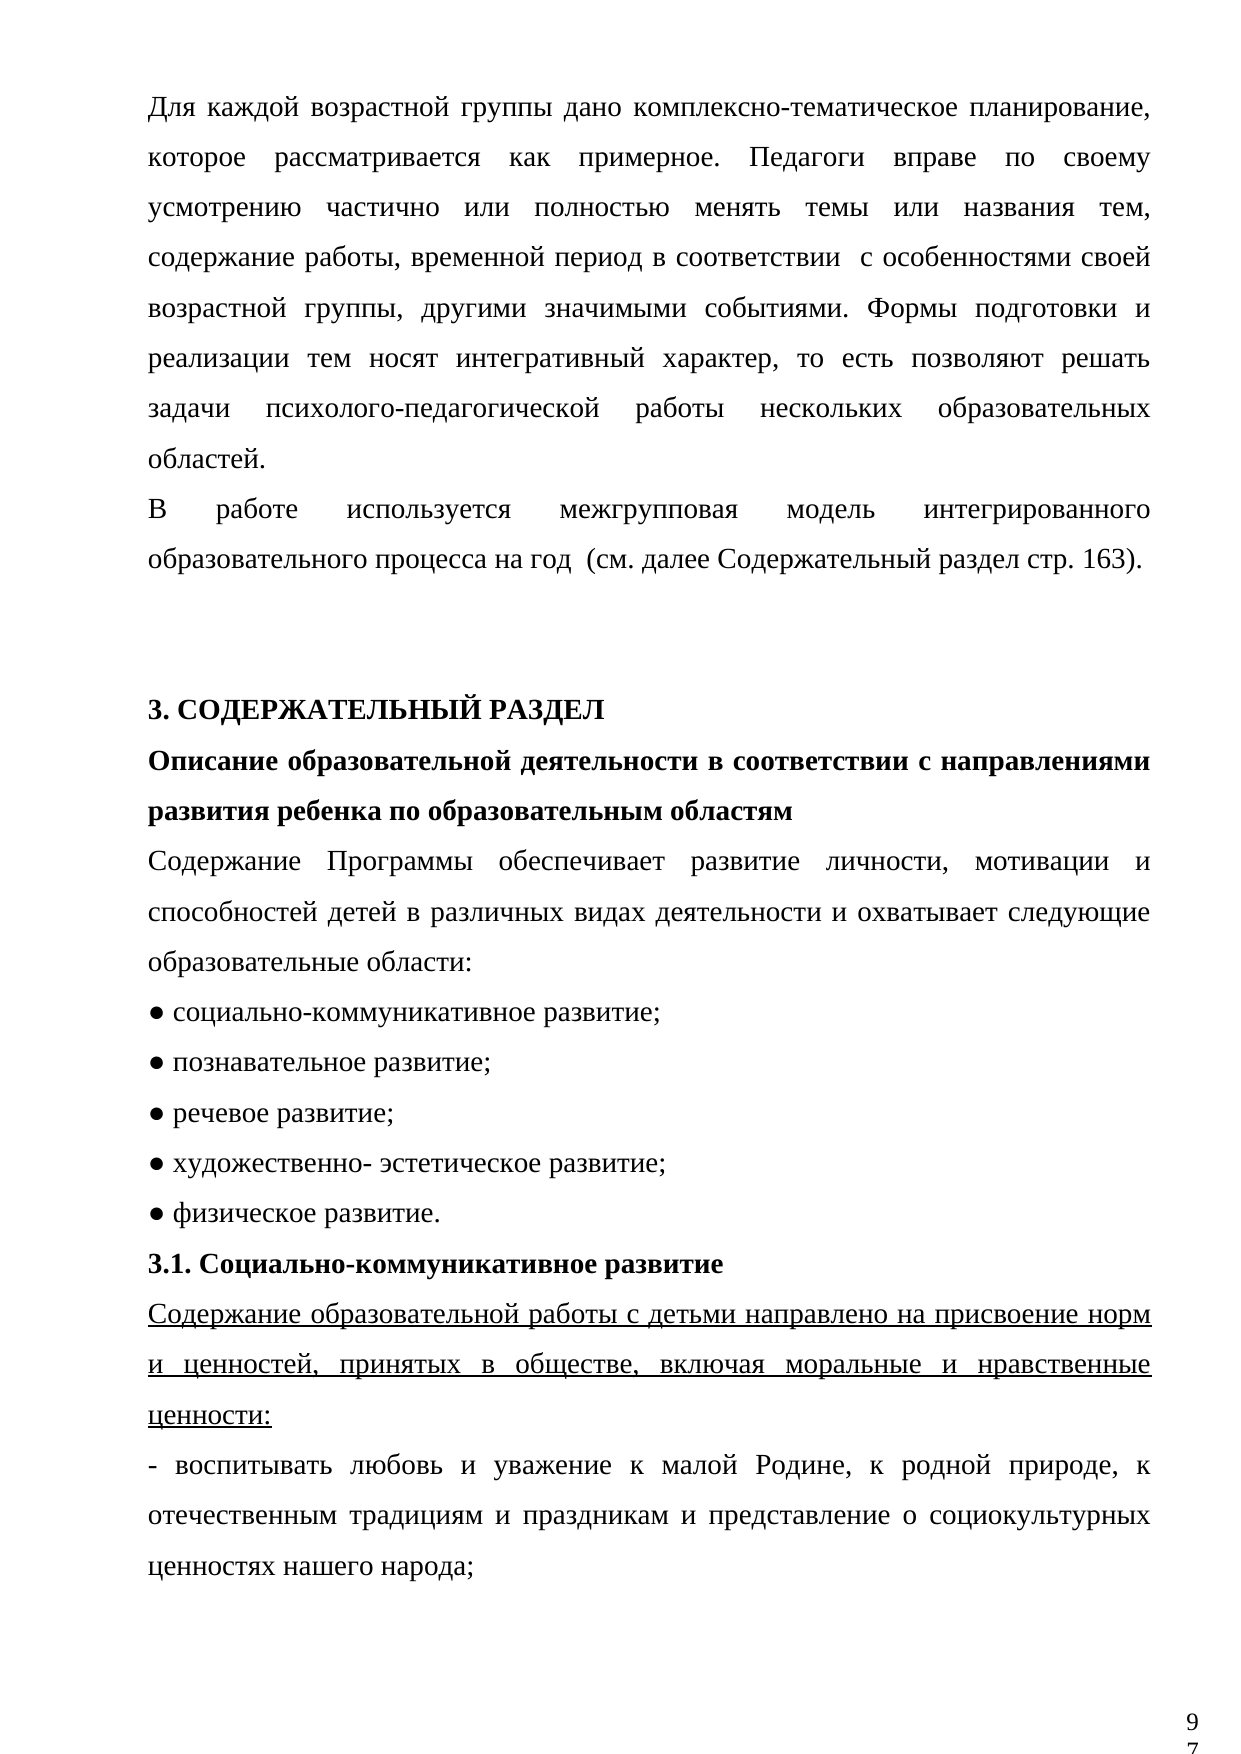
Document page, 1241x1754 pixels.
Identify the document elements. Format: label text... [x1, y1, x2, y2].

text 3.1. Социально-коммуникативное развитие [148, 1246, 1152, 1279]
text ● социально-коммуникативное развитие; [148, 994, 1152, 1028]
text - воспитывать любовь и уважение к малой Родине, к родной природе, к отечественным традициям и праздникам и представление о социокультурных ценностях нашего народа; [148, 1447, 1152, 1581]
text ● художественно- эстетическое развитие; [148, 1145, 1152, 1179]
text Содержание образовательной работы с детьми направлено на присвоение норм и ценностей, принятых в обществе, включая моральные и нравственные ценности: [148, 1377, 1152, 1430]
text Содержание образовательной работы с детьми направлено на присвоение норм и ценностей, принятых в обществе, включая моральные и нравственные ценности: [148, 1327, 1152, 1375]
text В работе используется межгрупповая модель интегрированного образовательного процесса на год (см. далее Содержательный раздел стр. 163). [148, 491, 1152, 575]
text 3. СОДЕРЖАТЕЛЬНЫЙ РАЗДЕЛ [148, 692, 1152, 726]
text Содержание Программы обеспечивает развитие личности, мотивации и способностей детей в различных видах деятельности и охватывает следующие образовательные области: [148, 843, 1152, 977]
text ● физическое развитие. [148, 1196, 1152, 1229]
text ● речевое развитие; [148, 1095, 1152, 1128]
text Описание образовательной деятельности в соответствии с направлениями развития ребенка по образовательным областям [148, 743, 1152, 827]
text Для каждой возрастной группы дано комплексно-тематическое планирование, которое рассматривается как примерное. Педагоги вправе по своему усмотрению частично или полностью менять темы или названия тем, содержание работы, временной период в соответствии с особенностями своей возрастной группы, другими значимыми событиями. Формы подготовки и реализации тем носят интегративный характер, то есть позволяют решать задачи психолого-педагогической работы нескольких образовательных областей. [148, 89, 1152, 474]
text ● познавательное развитие; [148, 1044, 1152, 1078]
text Содержание образовательной работы с детьми направлено на присвоение норм и ценностей, принятых в обществе, включая моральные и нравственные ценности: [148, 1296, 1152, 1325]
